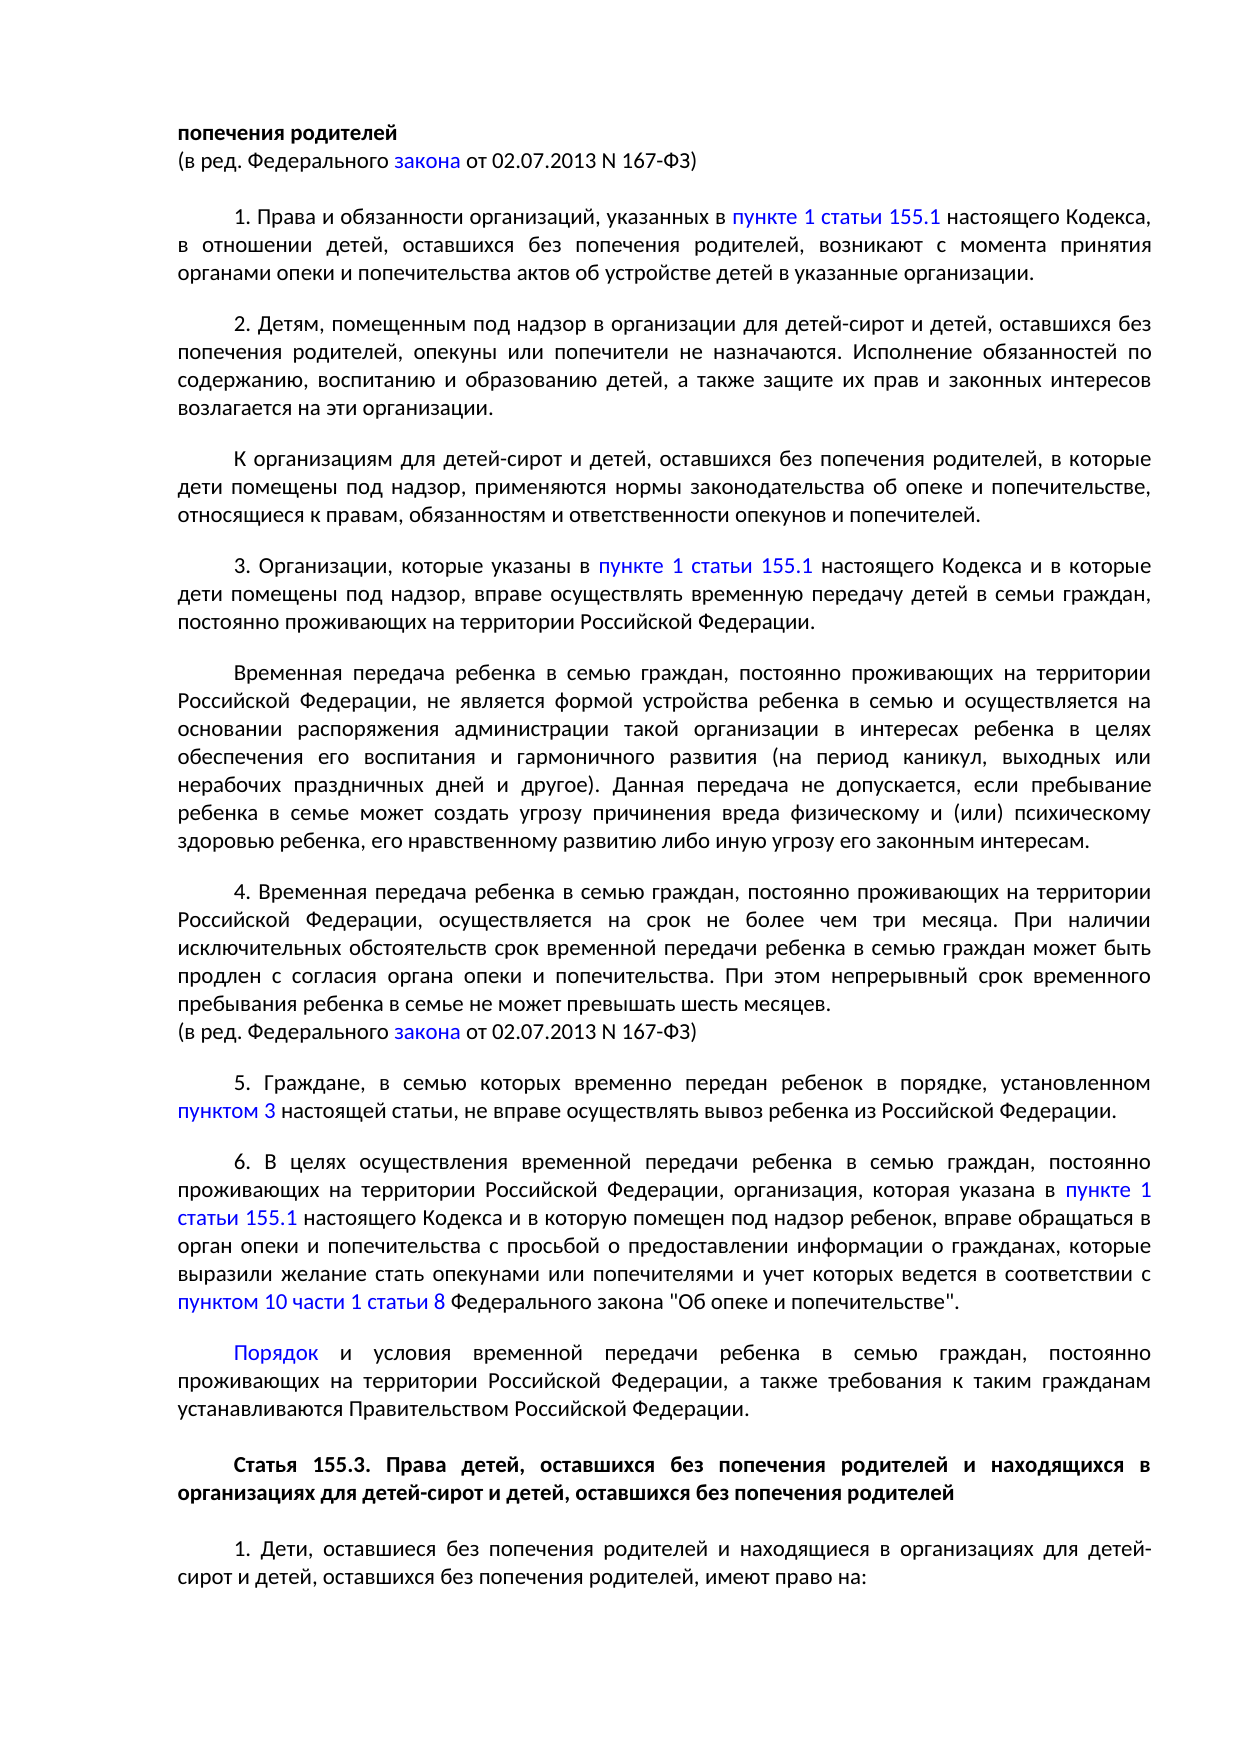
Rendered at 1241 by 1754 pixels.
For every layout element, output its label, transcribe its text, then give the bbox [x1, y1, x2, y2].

text Порядок и условия временной передачи ребенка в семью граждан, постоянно проживающих на территории Российской Федерации, а также требования к таким гражданам устанавливаются Правительством Российской Федерации. [177, 1338, 1152, 1422]
title Статья 155.3. Права детей, оставшихся без попечения родителей и находящихся в организациях для детей-сирот и детей, оставшихся без попечения родителей [177, 1450, 1152, 1506]
text 6. В целях осуществления временной передачи ребенка в семью граждан, постоянно проживающих на территории Российской Федерации, организация, которая указана в пункте 1 статьи 155.1 настоящего Кодекса и в которую помещен под надзор ребенок, вправе обращаться в орган опеки и попечительства с просьбой о предоставлении информации о гражданах, которые выразили желание стать опекунами или попечителями и учет которых ведется в соответствии с пунктом 10 части 1 статьи 8 Федерального закона "Об опеке и попечительстве". [177, 1147, 1152, 1315]
text К организациям для детей-сирот и детей, оставшихся без попечения родителей, в которые дети помещены под надзор, применяются нормы законодательства об опеке и попечительстве, относящиеся к правам, обязанностям и ответственности опекунов и попечителей. [177, 444, 1152, 528]
text 4. Временная передача ребенка в семью граждан, постоянно проживающих на территории Российской Федерации, осуществляется на срок не более чем три месяца. При наличии исключительных обстоятельств срок временной передачи ребенка в семью граждан может быть продлен с согласия органа опеки и попечительства. При этом непрерывный срок временного пребывания ребенка в семье не может превышать шесть месяцев. [177, 877, 1152, 1017]
text Временная передача ребенка в семью граждан, постоянно проживающих на территории Российской Федерации, не является формой устройства ребенка в семью и осуществляется на основании распоряжения администрации такой организации в интересах ребенка в целях обеспечения его воспитания и гармоничного развития (на период каникул, выходных или нерабочих праздничных дней и другое). Данная передача не допускается, если пребывание ребенка в семье может создать угрозу причинения вреда физическому и (или) психическому здоровью ребенка, его нравственному развитию либо иную угрозу его законным интересам. [177, 658, 1152, 854]
text 5. Граждане, в семью которых временно передан ребенок в порядке, установленном пунктом 3 настоящей статьи, не вправе осуществлять вывоз ребенка из Российской Федерации. [177, 1068, 1152, 1124]
text 1. Дети, оставшиеся без попечения родителей и находящиеся в организациях для детей-сирот и детей, оставшихся без попечения родителей, имеют право на: [177, 1534, 1152, 1590]
text 2. Детям, помещенным под надзор в организации для детей-сирот и детей, оставшихся без попечения родителей, опекуны или попечители не назначаются. Исполнение обязанностей по содержанию, воспитанию и образованию детей, а также защите их прав и законных интересов возлагается на эти организации. [177, 309, 1152, 421]
text (в ред. Федерального закона от 02.07.2013 N 167-ФЗ) [177, 1017, 1152, 1045]
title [177, 118, 1152, 146]
text (в ред. Федерального закона от 02.07.2013 N 167-ФЗ) [177, 146, 1152, 174]
text 3. Организации, которые указаны в пункте 1 статьи 155.1 настоящего Кодекса и в которые дети помещены под надзор, вправе осуществлять временную передачу детей в семьи граждан, постоянно проживающих на территории Российской Федерации. [177, 551, 1152, 635]
text 1. Права и обязанности организаций, указанных в пункте 1 статьи 155.1 настоящего Кодекса, в отношении детей, оставшихся без попечения родителей, возникают с момента принятия органами опеки и попечительства актов об устройстве детей в указанные организации. [177, 202, 1152, 286]
